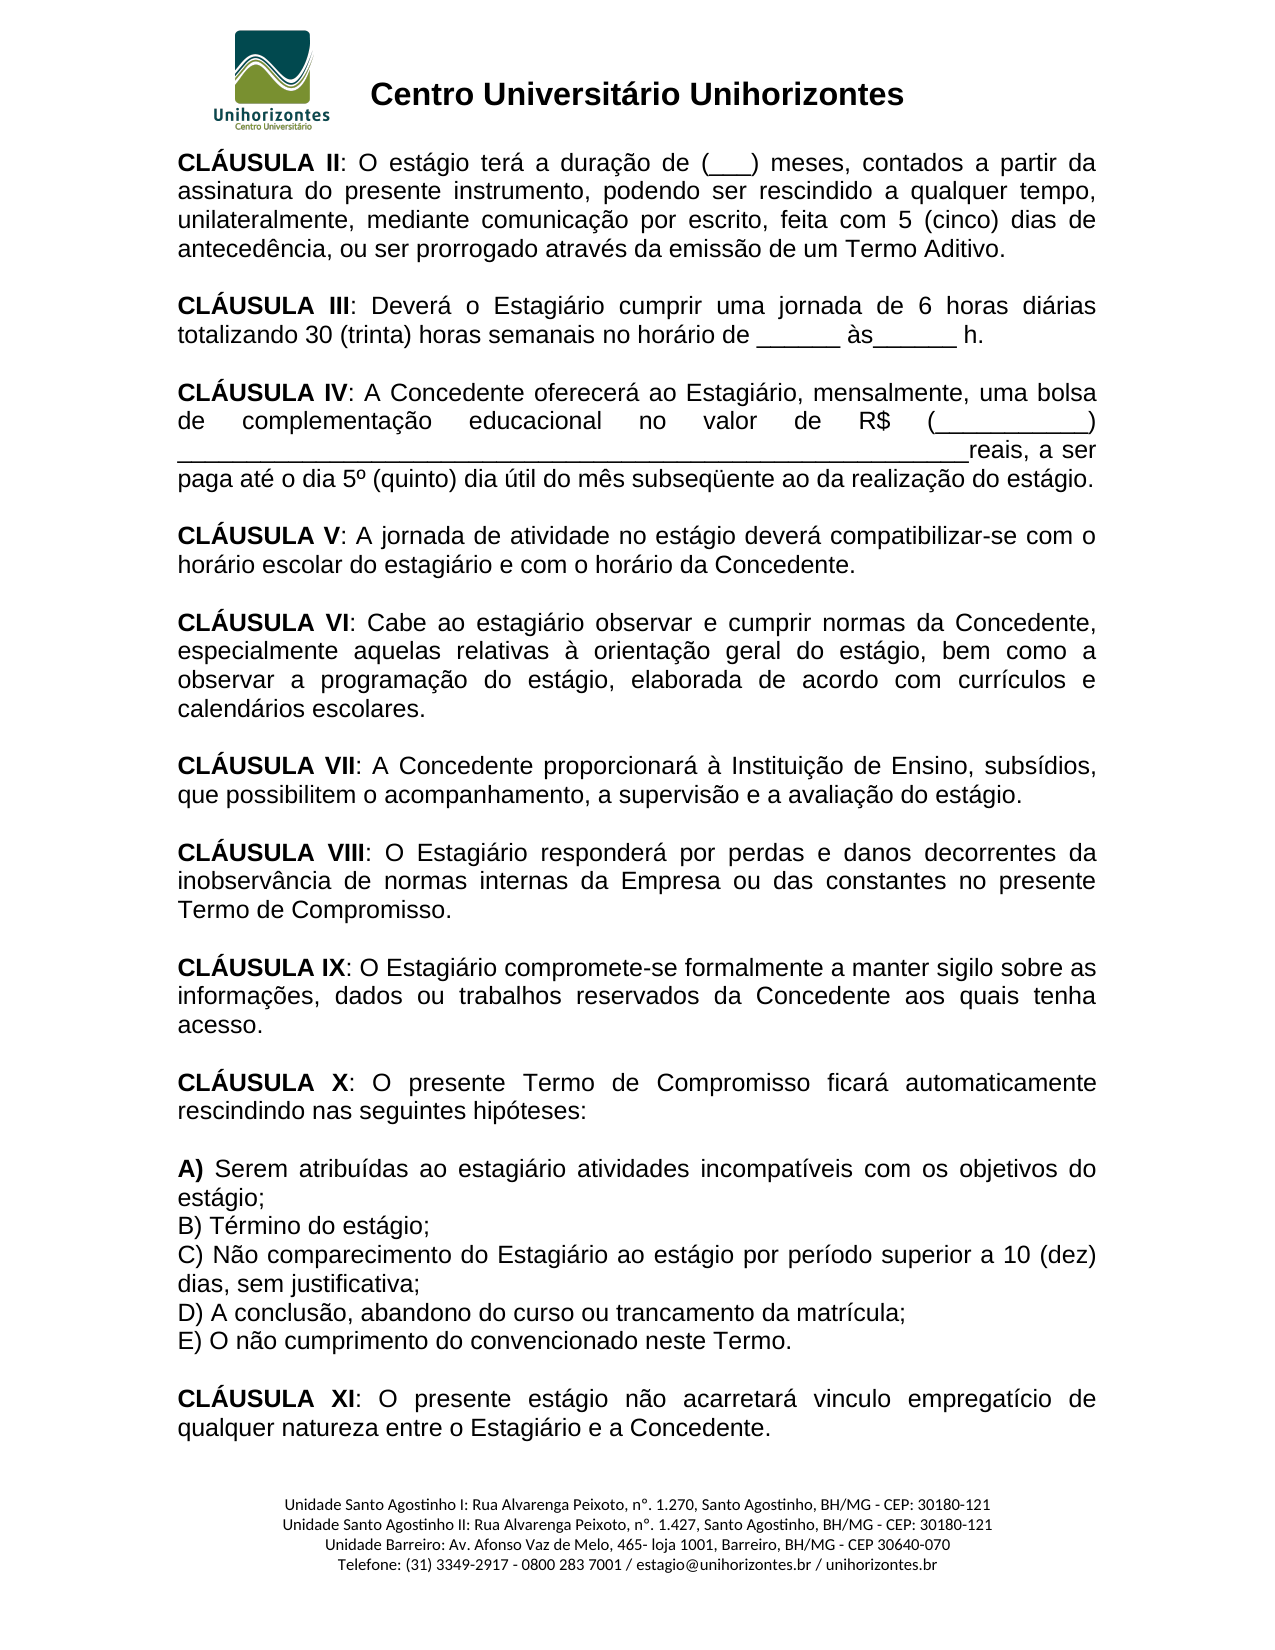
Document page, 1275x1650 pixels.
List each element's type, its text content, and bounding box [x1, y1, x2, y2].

text CLÁUSULA XI: O presente estágio não acarretará vinculo empregatício de qualquer natureza entre o Estagiário e a Concedente. [177, 1384, 1098, 1441]
text CLÁUSULA VII: A Concedente proporcionará à Instituição de Ensino, subsídios, que possibilitem o acompanhamento, a supervisão e a avaliação do estágio. [177, 751, 1098, 809]
text E) O não cumprimento do convencionado neste Termo. [177, 1326, 1098, 1355]
text C) Não comparecimento do Estagiário ao estágio por período superior a 10 (dez) dias, sem justificativa; [177, 1240, 1098, 1298]
text CLÁUSULA IV: A Concedente oferecerá ao Estagiário, mensalmente, uma bolsa de complementação educacional no valor de R$ (___________) _________________________________________________________reais, a ser paga até o dia 5º (quinto) dia útil do mês subseqüente ao da realização do estágio. [177, 378, 1098, 493]
text CLÁUSULA II: O estágio terá a duração de (___) meses, contados a partir da assinatura do presente instrumento, podendo ser rescindido a qualquer tempo, unilateralmente, mediante comunicação por escrito, feita com 5 (cinco) dias de antecedência, ou ser prorrogado através da emissão de um Termo Aditivo. [177, 148, 1098, 263]
text CLÁUSULA VIII: O Estagiário responderá por perdas e danos decorrentes da inobservância de normas internas da Empresa ou das constantes no presente Termo de Compromisso. [177, 838, 1098, 924]
text CLÁUSULA VI: Cabe ao estagiário observar e cumprir normas da Concedente, especialmente aquelas relativas à orientação geral do estágio, bem como a observar a programação do estágio, elaborada de acordo com currículos e calendários escolares. [177, 608, 1098, 723]
text CLÁUSULA IX: O Estagiário compromete-se formalmente a manter sigilo sobre as informações, dados ou trabalhos reservados da Concedente aos quais tenha acesso. [177, 953, 1098, 1039]
text CLÁUSULA X: O presente Termo de Compromisso ficará automaticamente rescindindo nas seguintes hipóteses: [177, 1068, 1098, 1125]
text CLÁUSULA III: Deverá o Estagiário cumprir uma jornada de 6 horas diárias totalizando 30 (trinta) horas semanais no horário de ______ às______ h. [177, 291, 1098, 349]
text A) Serem atribuídas ao estagiário atividades incompatíveis com os objetivos do estágio; [177, 1154, 1098, 1211]
text CLÁUSULA V: A jornada de atividade no estágio deverá compatibilizar-se com o horário escolar do estagiário e com o horário da Concedente. [177, 521, 1098, 579]
picture [203, 17, 343, 148]
text B) Término do estágio; [177, 1211, 1098, 1240]
text D) A conclusão, abandono do curso ou trancamento da matrícula; [177, 1298, 1098, 1326]
